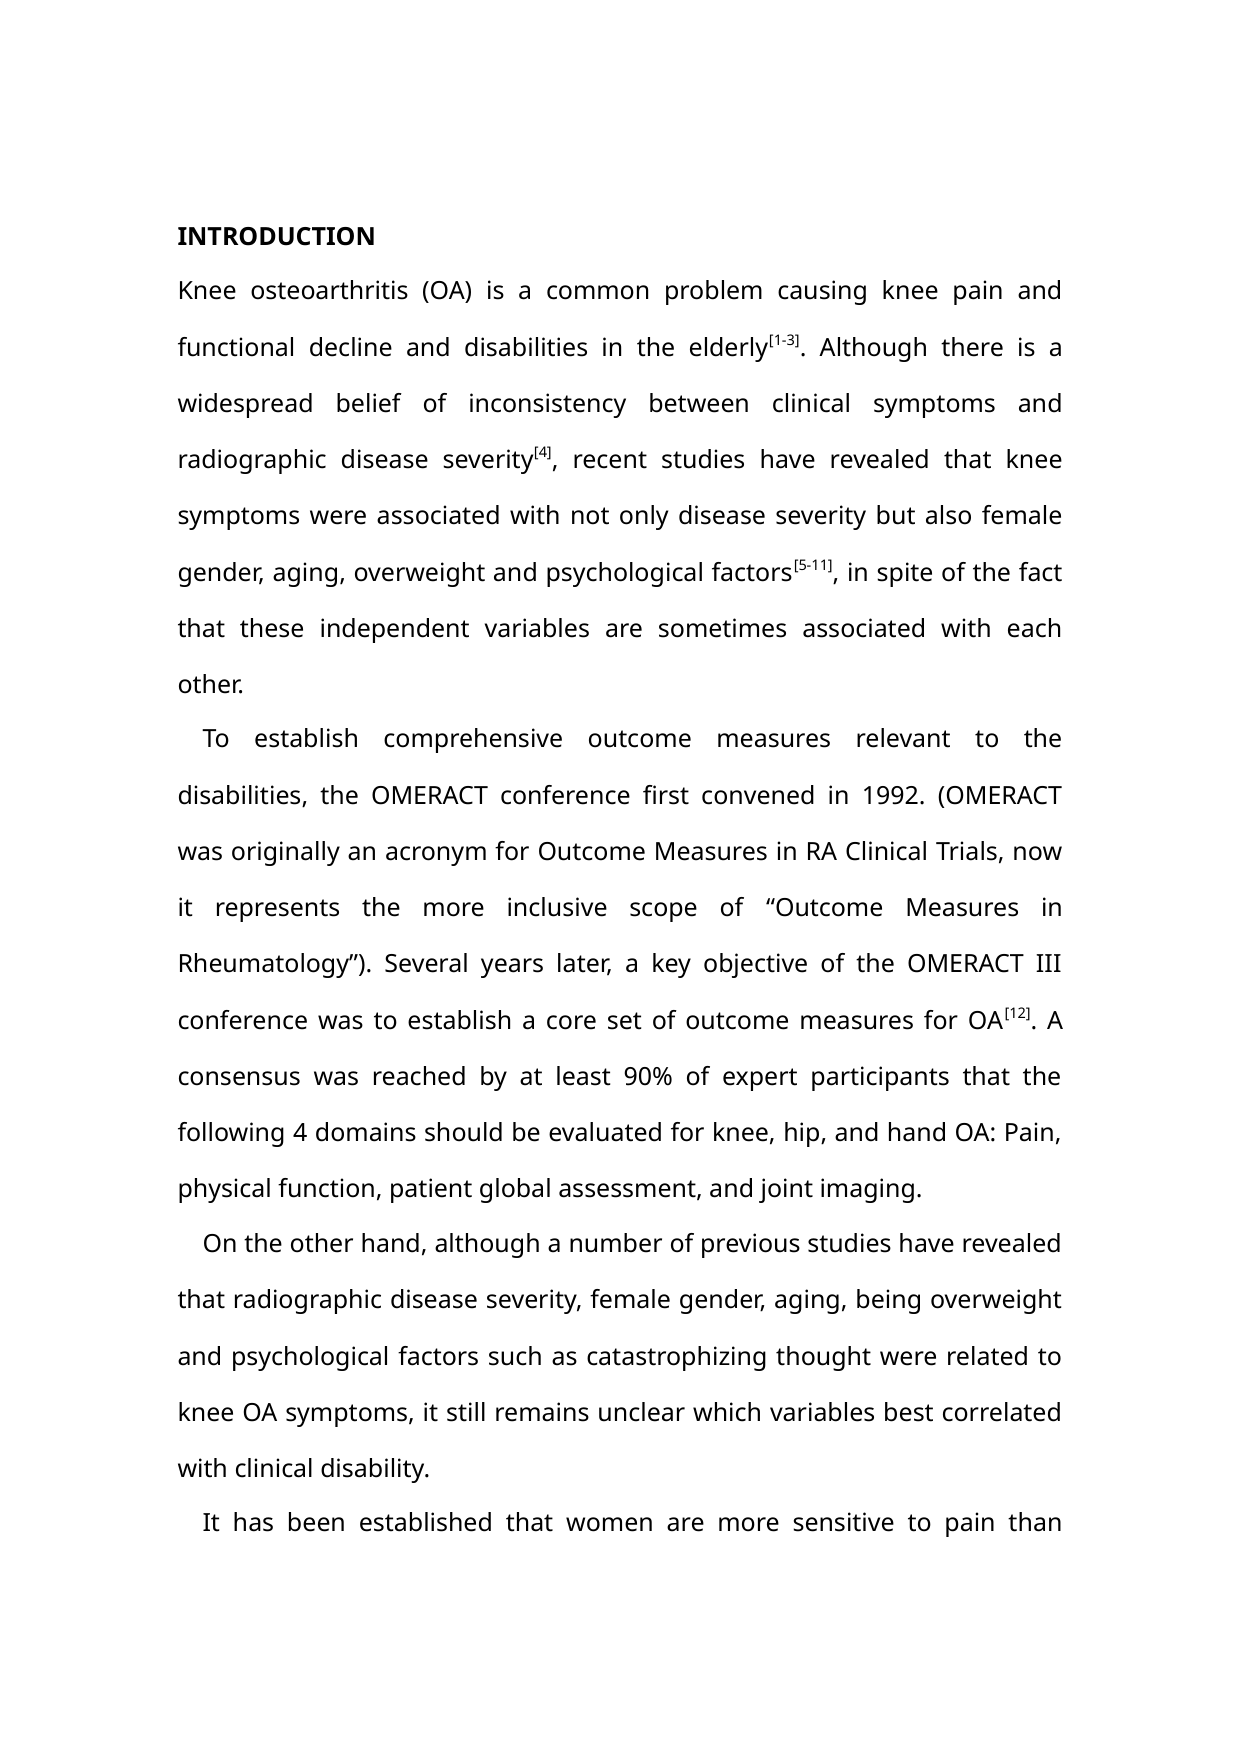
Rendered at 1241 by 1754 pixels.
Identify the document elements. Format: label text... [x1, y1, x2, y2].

text To establish comprehensive outcome measures relevant to the disabilities, the OMERACT conference first convened in 1992. (OMERACT was originally an acronym for Outcome Measures in RA Clinical Trials, now it represents the more inclusive scope of “Outcome Measures in Rheumatology”). Several years later, a key objective of the OMERACT III conference was to establish a core set of outcome measures for OA[12]. A consensus was reached by at least 90% of expert participants that the following 4 domains should be evaluated for knee, hip, and hand OA: Pain, physical function, patient global assessment, and joint imaging. [177, 719, 1063, 1207]
text INTRODUCTION [177, 217, 1063, 254]
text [177, 1503, 1063, 1541]
text Knee osteoarthritis (OA) is a common problem causing knee pain and functional decline and disabilities in the elderly[1-3]. Although there is a widespread belief of inconsistency between clinical symptoms and radiographic disease severity[4], recent studies have revealed that knee symptoms were associated with not only disease severity but also female gender, aging, overweight and psychological factors[5-11], in spite of the fact that these independent variables are sometimes associated with each other. [177, 271, 1063, 702]
text On the other hand, although a number of previous studies have revealed that radiographic disease severity, female gender, aging, being overweight and psychological factors such as catastrophizing thought were related to knee OA symptoms, it still remains unclear which variables best correlated with clinical disability. [177, 1224, 1063, 1486]
